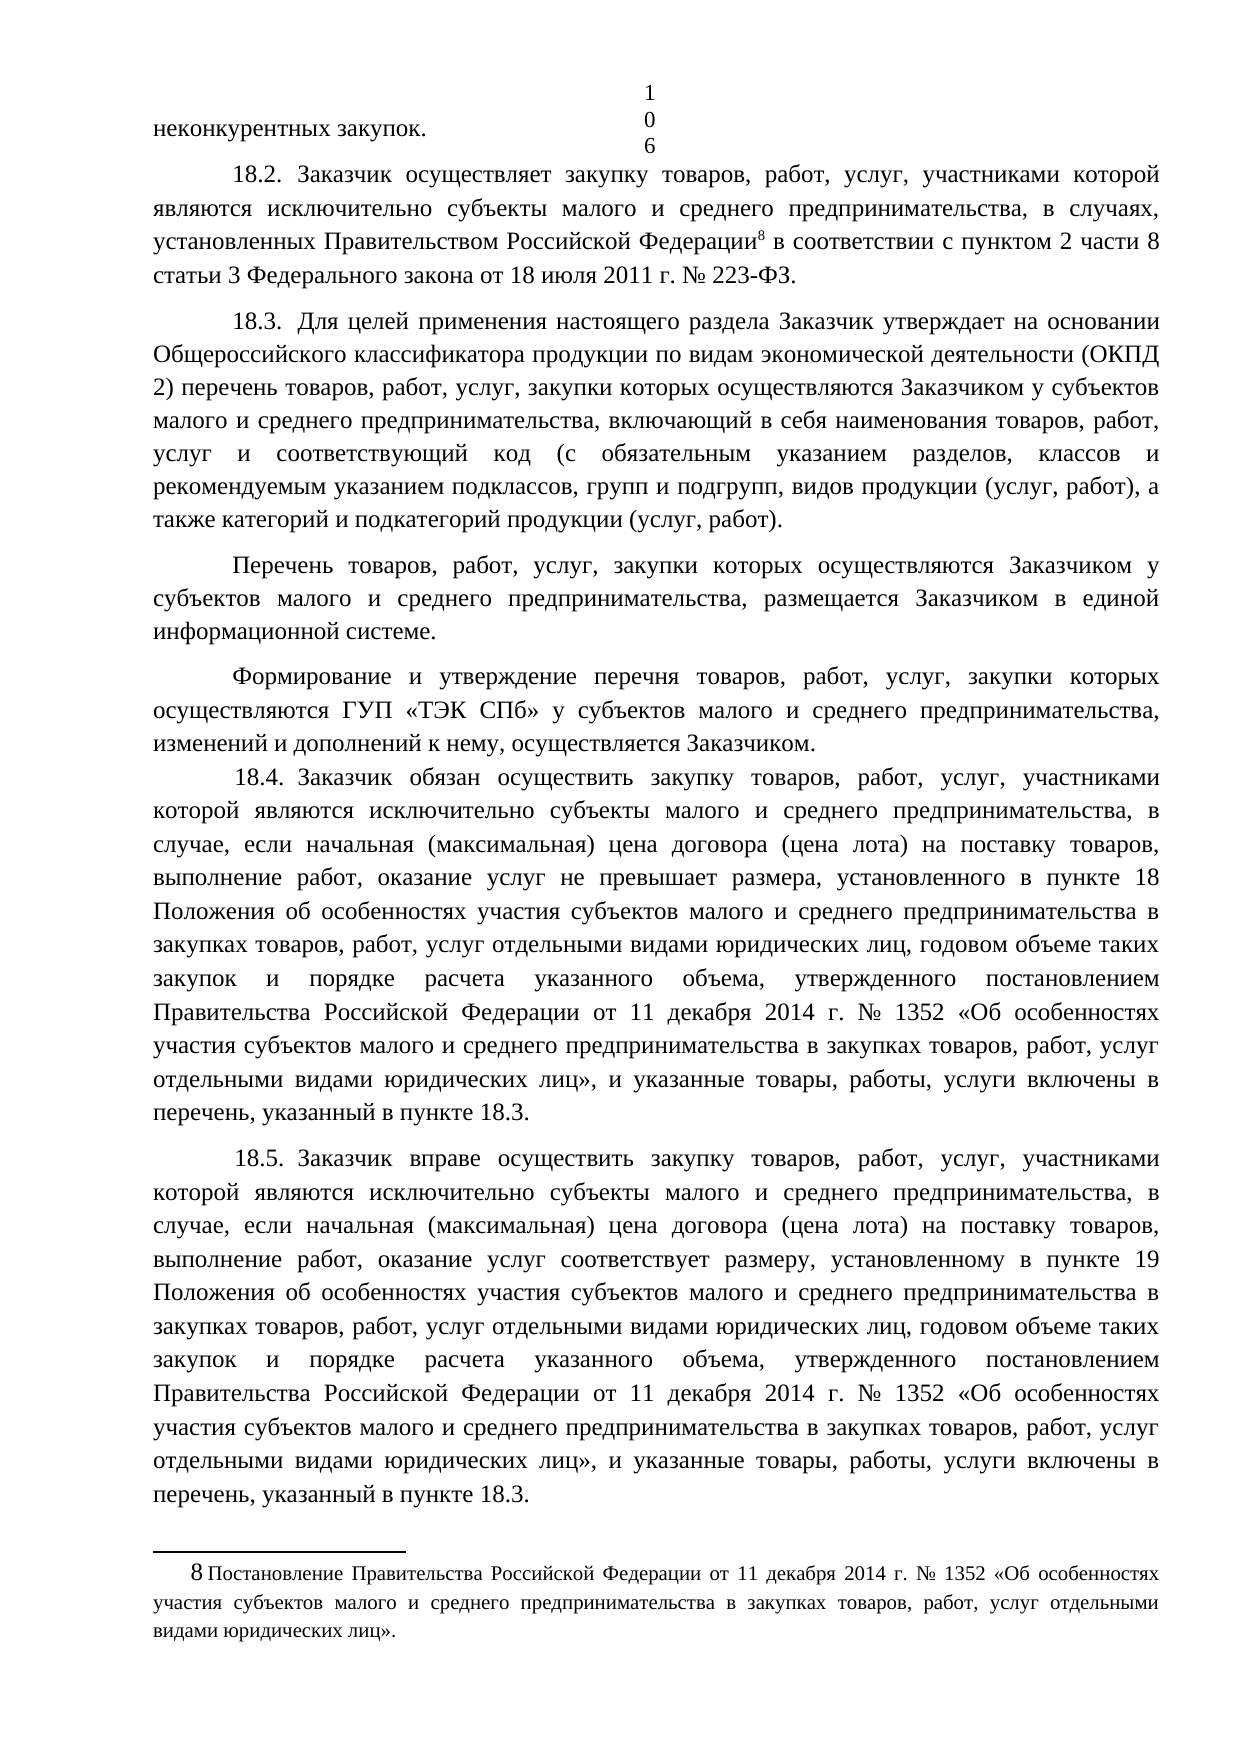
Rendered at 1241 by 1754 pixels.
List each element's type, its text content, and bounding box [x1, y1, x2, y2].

list Заказчик обязан осуществить закупку товаров, работ, услуг, участниками которой являются исключительно субъекты малого и среднего предпринимательства, в случае, если начальная (максимальная) цена договора (цена лота) на поставку товаров, выполнение работ, оказание услуг не превышает размера, установленного в пункте 18 Положения об особенностях участия субъектов малого и среднего предпринимательства в закупках товаров, работ, услуг отдельными видами юридических лиц, годовом объеме таких закупок и порядке расчета указанного объема, утвержденного постановлением Правительства Российской Федерации от 11 декабря 2014 г. № 1352 «Об особенностях участия субъектов малого и среднего предпринимательства в закупках товаров, работ, услуг отдельными видами юридических лиц», и указанные товары, работы, услуги включены в перечень, указанный в пункте 18.3. [153, 758, 1160, 1127]
list Заказчик вправе осуществить закупку товаров, работ, услуг, участниками которой являются исключительно субъекты малого и среднего предпринимательства, в случае, если начальная (максимальная) цена договора (цена лота) на поставку товаров, выполнение работ, оказание услуг соответствует размеру, установленному в пункте 19 Положения об особенностях участия субъектов малого и среднего предпринимательства в закупках товаров, работ, услуг отдельными видами юридических лиц, годовом объеме таких закупок и порядке расчета указанного объема, утвержденного постановлением Правительства Российской Федерации от 11 декабря 2014 г. № 1352 «Об особенностях участия субъектов малого и среднего предпринимательства в закупках товаров, работ, услуг отдельными видами юридических лиц», и указанные товары, работы, услуги включены в перечень, указанный в пункте 18.3. [153, 1140, 1160, 1509]
list Для целей применения настоящего раздела Заказчик утверждает на основании Общероссийского классификатора продукции по видам экономической деятельности (ОКПД 2) перечень товаров, работ, услуг, закупки которых осуществляются Заказчиком у субъектов малого и среднего предпринимательства, включающий в себя наименования товаров, работ, услуг и соответствующий код (с обязательным указанием разделов, классов и рекомендуемым указанием подклассов, групп и подгрупп, видов продукции (услуг, работ), а также категорий и подкатегорий продукции (услуг, работ). [153, 303, 1160, 534]
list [153, 110, 1160, 143]
text Перечень товаров, работ, услуг, закупки которых осуществляются Заказчиком у субъектов малого и среднего предпринимательства, размещается Заказчиком в единой информационной системе. [153, 547, 1160, 646]
text Формирование и утверждение перечня товаров, работ, услуг, закупки которых осуществляются ГУП «ТЭК СПб» у субъектов малого и среднего предпринимательства, изменений и дополнений к нему, осуществляется Заказчиком. [153, 658, 1160, 758]
list Заказчик осуществляет закупку товаров, работ, услуг, участниками которой являются исключительно субъекты малого и среднего предпринимательства, в случаях, установленных Правительством Российской Федерации в соответствии с пунктом 2 части 8 статьи 3 Федерального закона от 18 июля 2011 г. № 223-ФЗ. [153, 156, 1160, 290]
